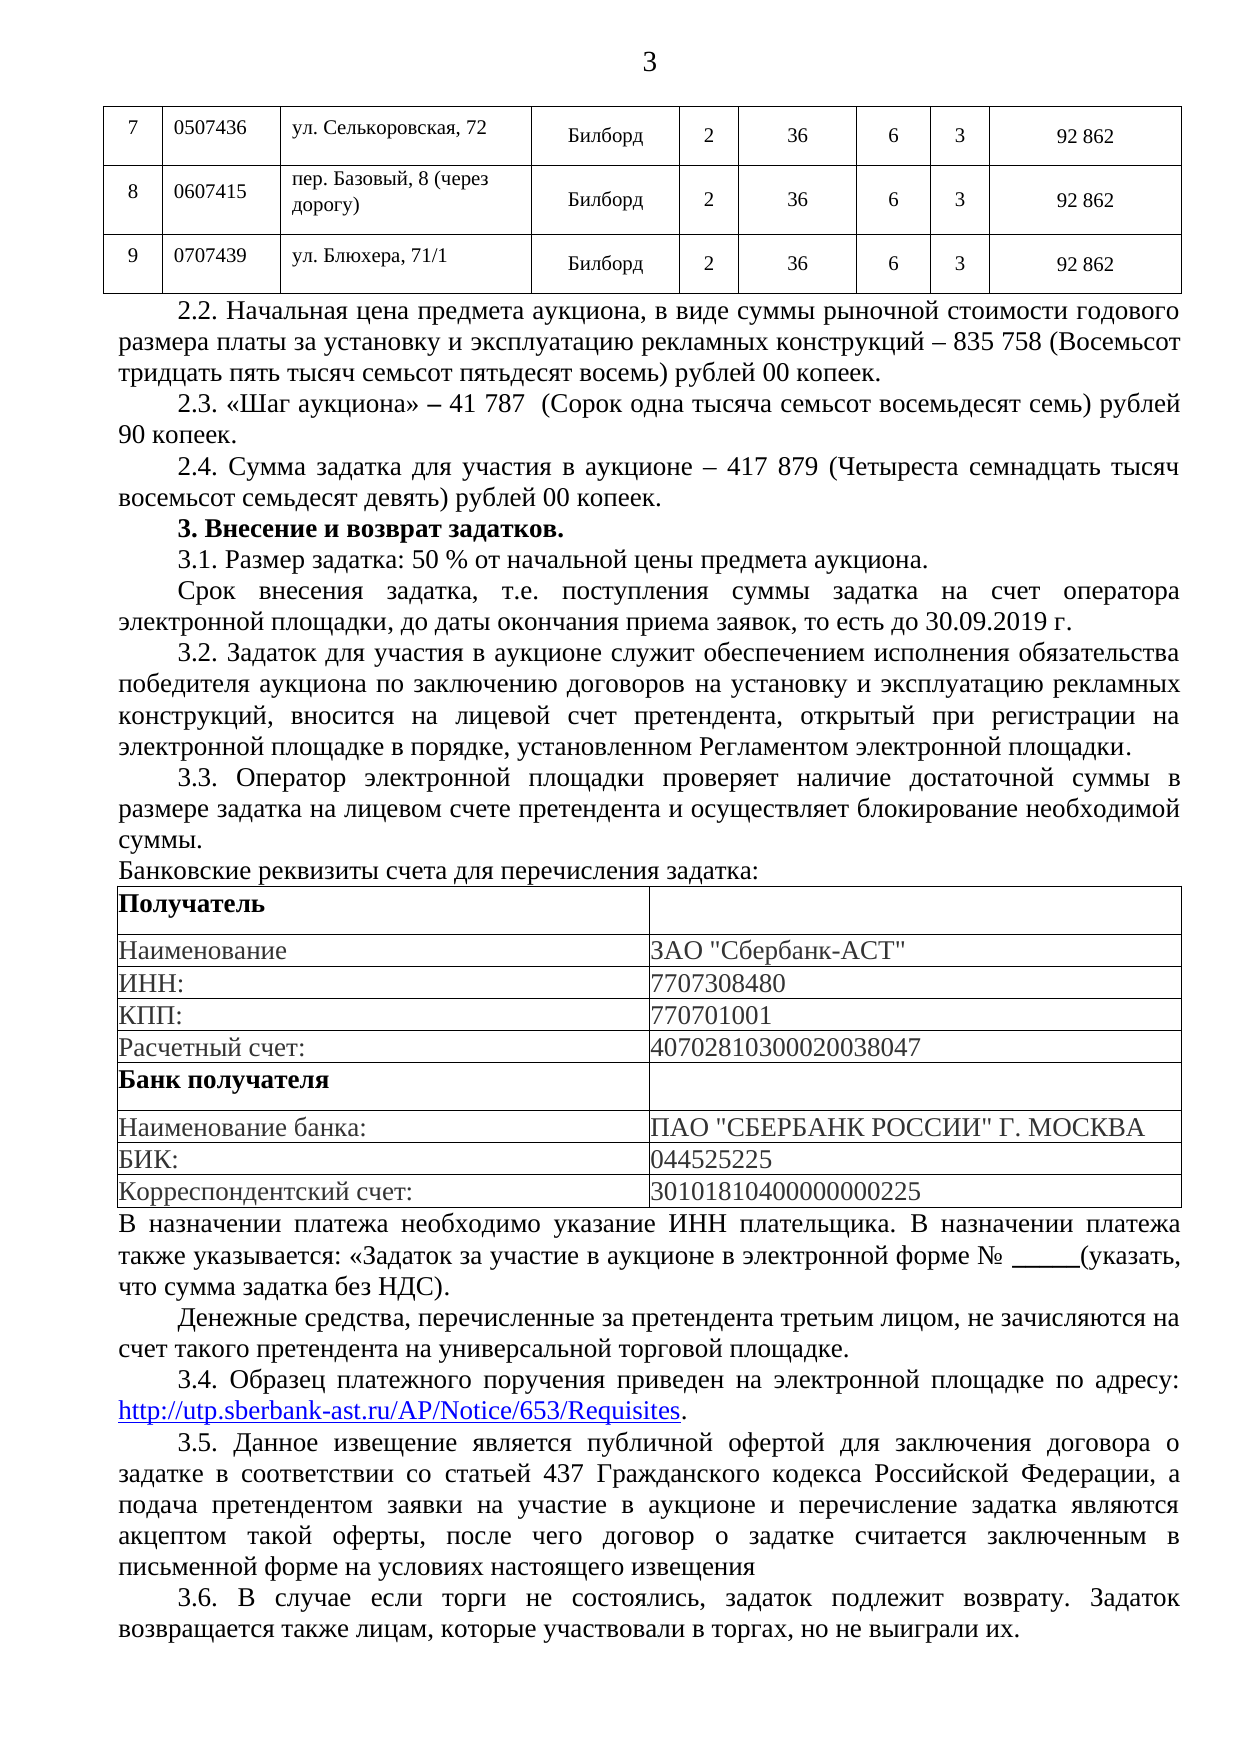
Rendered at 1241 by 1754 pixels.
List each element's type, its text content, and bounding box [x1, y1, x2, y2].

table_cell 3 [931, 107, 989, 165]
table_cell ул. Блюхера, 71/1 [281, 235, 531, 293]
table_cell 2 [680, 166, 738, 234]
table_cell 2 [680, 235, 738, 293]
table_cell ЗАО "Сбербанк-АСТ" [650, 935, 1181, 966]
table_cell Наименование банка: [118, 1111, 649, 1142]
table_cell Билборд [532, 107, 679, 165]
table_cell Билборд [532, 166, 679, 234]
table_cell 0707439 [163, 235, 280, 293]
table_cell БИК: [118, 1143, 649, 1174]
table_cell пер. Базовый, 8 (через дорогу) [281, 166, 531, 234]
table_cell ПАО "СБЕРБАНК РОССИИ" Г. МОСКВА [650, 1111, 1181, 1142]
text 2.4. Сумма задатка для участия в аукционе – 417 879 (Четыреста семнадцать тысяч восемьсот семьдесят девять) рублей 00 копеек. [118, 449, 1181, 512]
table_cell 36 [739, 235, 856, 293]
table_cell 36 [739, 107, 856, 165]
table_cell 6 [857, 107, 930, 165]
subtitle 2.3. «Шаг аукциона» – 41 787 (Сорок одна тысяча семьсот восемьдесят семь) рублей 90 копеек. [118, 387, 1181, 449]
table_cell ул. Селькоровская, 72 [281, 107, 531, 165]
table_cell 92 862 [990, 235, 1181, 293]
text 3.5. Данное извещение является публичной офертой для заключения договора о задатке в соответствии со статьей 437 Гражданского кодекса Российской Федерации, а подача претендентом заявки на участие в аукционе и перечисление задатка являются акцептом такой оферты, после чего договор о задатке считается заключенным в письменной форме на условиях настоящего извещения [118, 1426, 1181, 1581]
table_cell 92 862 [990, 166, 1181, 234]
text 3.6. В случае если торги не состоялись, задаток подлежит возврату. Задаток возвращается также лицам, которые участвовали в торгах, но не выиграли их. [118, 1581, 1181, 1644]
text Срок внесения задатка, т.е. поступления суммы задатка на счет оператора электронной площадки, до даты окончания приема заявок, то есть до 30.09.2019 г. [118, 574, 1181, 636]
table_cell 9 [104, 235, 162, 293]
table_cell 6 [857, 166, 930, 234]
table_cell 8 [104, 166, 162, 234]
table_cell 7 [104, 107, 162, 165]
text 3.1. Размер задатка: 50 % от начальной цены предмета аукциона. [118, 543, 1181, 574]
table_header [650, 887, 1181, 933]
table_cell Билборд [532, 235, 679, 293]
table_cell [650, 1063, 1181, 1110]
table_cell КПП: [118, 999, 649, 1030]
text 2.2. Начальная цена предмета аукциона, в виде суммы рыночной стоимости годового размера платы за установку и эксплуатацию рекламных конструкций – 835 758 (Восемьсот тридцать пять тысяч семьсот пятьдесят восемь) рублей 00 копеек. [118, 294, 1181, 387]
text Банковские реквизиты счета для перечисления задатка: [118, 854, 1181, 886]
table_cell 92 862 [990, 107, 1181, 165]
text 3. Внесение и возврат задатков. [118, 512, 1181, 543]
table_cell Расчетный счет: [118, 1031, 649, 1062]
table_cell Наименование [118, 935, 649, 966]
table_cell 3 [931, 166, 989, 234]
text 3.2. Задаток для участия в аукционе служит обеспечением исполнения обязательства победителя аукциона по заключению договоров на установку и эксплуатацию рекламных конструкций, вносится на лицевой счет претендента, открытый при регистрации на электронной площадке в порядке, установленном Регламентом электронной площадки. [118, 636, 1181, 761]
text В назначении платежа необходимо указание ИНН плательщика. В назначении платежа также указывается: «Задаток за участие в аукционе в электронной форме № _____(указать, что сумма задатка без НДС). [118, 1208, 1181, 1301]
table_cell 0607415 [163, 166, 280, 234]
table_cell 30101810400000000225 [650, 1175, 1181, 1207]
table_cell Банк получателя [118, 1063, 649, 1110]
table_cell 40702810300020038047 [650, 1031, 1181, 1062]
table_cell 7707308480 [650, 967, 1181, 998]
text 3.3. Оператор электронной площадки проверяет наличие достаточной суммы в размере задатка на лицевом счете претендента и осуществляет блокирование необходимой суммы. [118, 761, 1181, 854]
table_cell 770701001 [650, 999, 1181, 1030]
table_cell 6 [857, 235, 930, 293]
table_cell 044525225 [650, 1143, 1181, 1174]
table_cell 0507436 [163, 107, 280, 165]
table_cell Корреспондентский счет: [118, 1175, 649, 1207]
table_header Получатель [118, 887, 649, 933]
table_cell ИНН: [118, 967, 649, 998]
table_cell 36 [739, 166, 856, 234]
table_cell 3 [931, 235, 989, 293]
text 3.4. Образец платежного поручения приведен на электронной площадке по адресу: http://utp.sberbank-ast.ru/AP/Notice/653/Requisites. [118, 1363, 1181, 1426]
table_cell 2 [680, 107, 738, 165]
text Денежные средства, перечисленные за претендента третьим лицом, не зачисляются на счет такого претендента на универсальной торговой площадке. [118, 1301, 1181, 1363]
